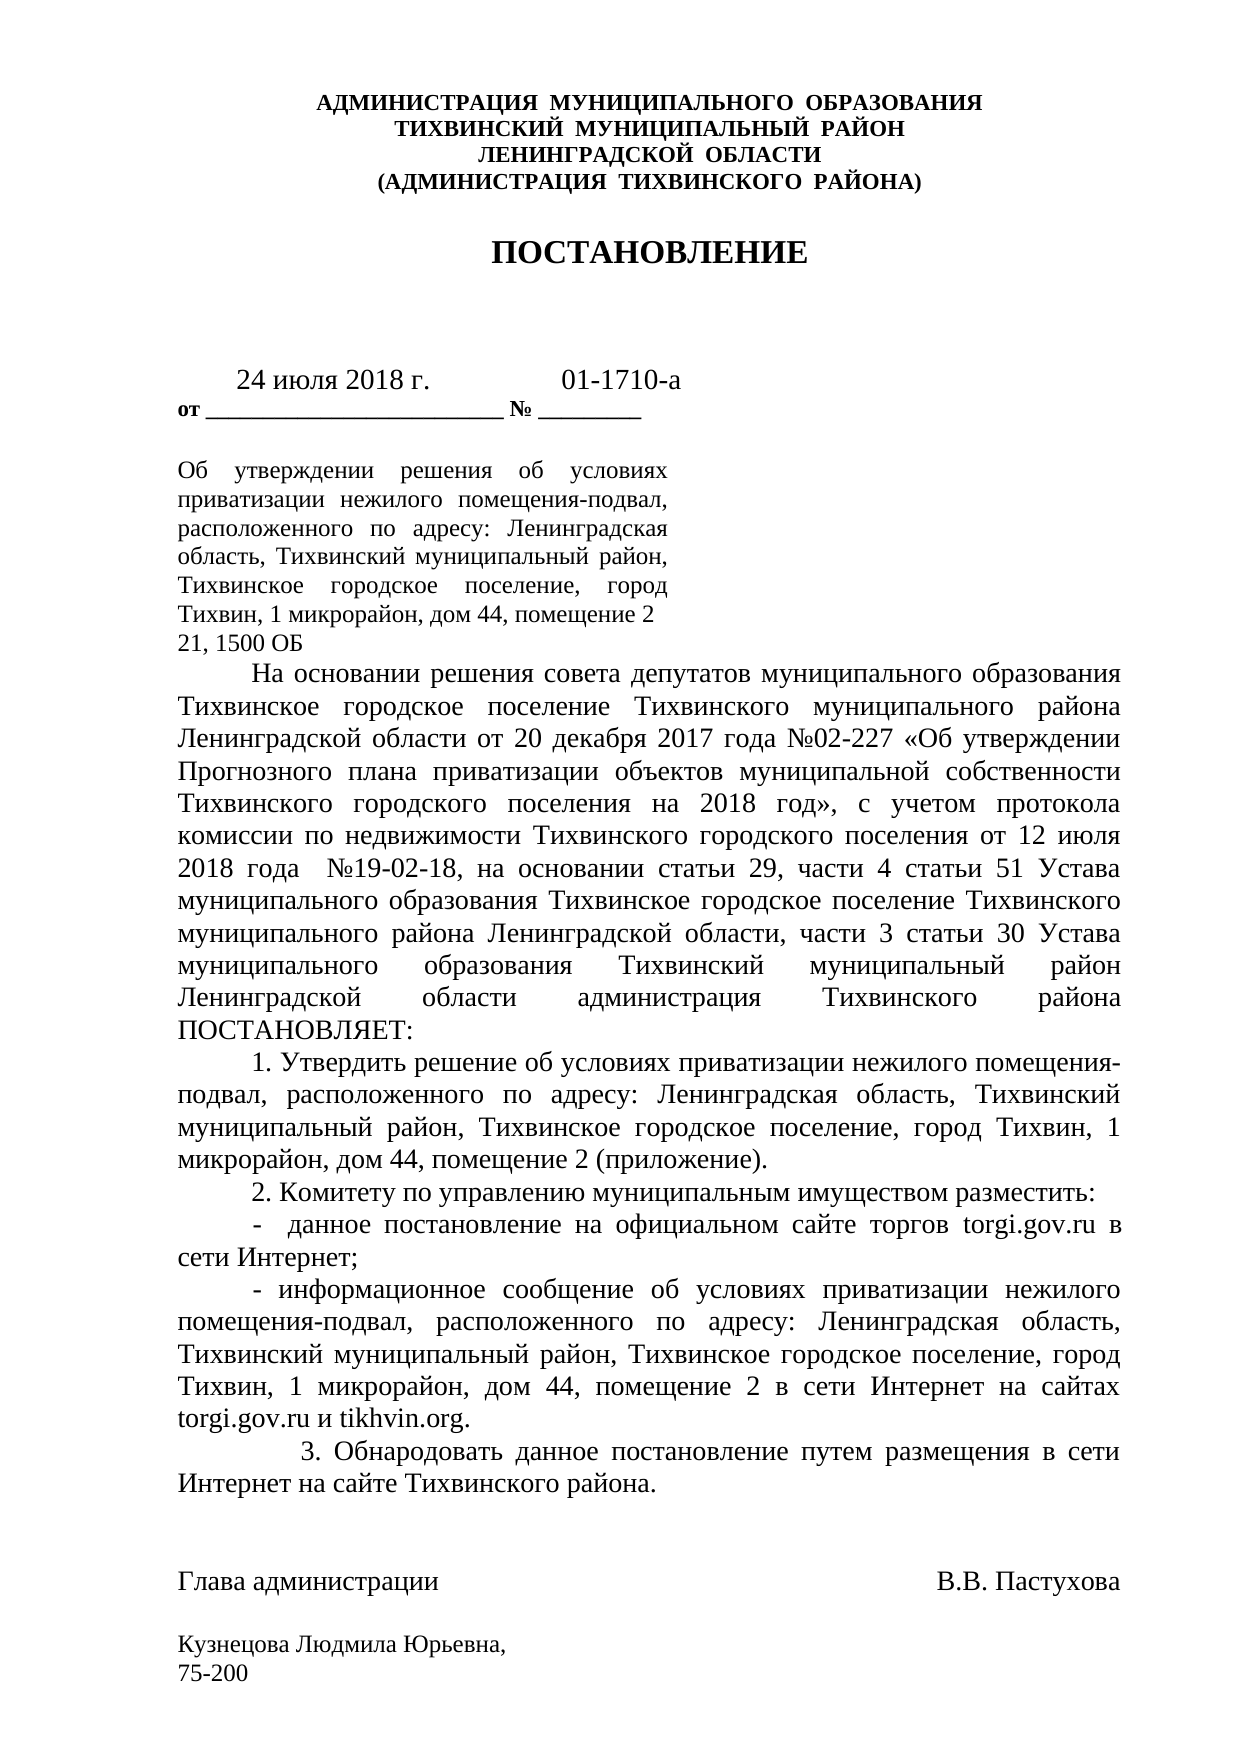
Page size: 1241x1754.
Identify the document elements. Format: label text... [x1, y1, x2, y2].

text 24 июля 2018 г. 01-1710-а [177, 362, 1122, 395]
table_cell 21, 1500 ОБ [166, 628, 679, 656]
text 1. Утвердить решение об условиях приватизации нежилого помещения-подвал, расположенного по адресу: Ленинградская область, Тихвинский муниципальный район, Тихвинское городское поселение, город Тихвин, 1 микрорайон, дом 44, помещение 2 (приложение). [177, 1045, 1122, 1175]
text - информационное сообщение об условиях приватизации нежилого помещения-подвал, расположенного по адресу: Ленинградская область, Тихвинский муниципальный район, Тихвинское городское поселение, город Тихвин, 1 микрорайон, дом 44, помещение 2 в сети Интернет на сайтах torgi.gov.ru и tikhvin.org. [177, 1272, 1122, 1434]
text (АДМИНИСТРАЦИЯ ТИХВИНСКОГО РАЙОНА) [177, 168, 1122, 194]
text Кузнецова Людмила Юрьевна, [177, 1629, 1122, 1658]
subtitle АДМИНИСТРАЦИЯ МУНИЦИПАЛЬНОГО ОБРАЗОВАНИЯ [177, 89, 1122, 115]
text ЛЕНИНГРАДСКОЙ ОБЛАСТИ [177, 141, 1122, 168]
table_header Об утверждении решения об условиях приватизации нежилого помещения-подвал, расположенного по адресу: Ленинградская область, Тихвинский муниципальный район, Тихвинское городское поселение, город Тихвин, 1 микрорайон, дом 44, помещение 2 [166, 455, 679, 628]
text - данное постановление на официальном сайте торгов torgi.gov.ru в сети Интернет; [177, 1207, 1122, 1272]
text 3. Обнародовать данное постановление путем размещения в сети Интернет на сайте Тихвинского района. [177, 1434, 1122, 1499]
text ТИХВИНСКИЙ МУНИЦИПАЛЬНЫЙ РАЙОН [177, 115, 1122, 141]
text от __________________________ № _________ [177, 395, 1122, 422]
text 2. Комитету по управлению муниципальным имуществом разместить: [177, 1175, 1122, 1207]
text На основании решения совета депутатов муниципального образования Тихвинское городское поселение Тихвинского муниципального района Ленинградской области от 20 декабря 2017 года №02-227 «Об утверждении Прогнозного плана приватизации объектов муниципальной собственности Тихвинского городского поселения на 2018 год», с учетом протокола комиссии по недвижимости Тихвинского городского поселения от 12 июля 2018 года №19-02-18, на основании статьи 29, части 4 статьи 51 Устава муниципального образования Тихвинское городское поселение Тихвинского муниципального района Ленинградской области, части 3 статьи 30 Устава муниципального образования Тихвинский муниципальный район Ленинградской области администрация Тихвинского района ПОСТАНОВЛЯЕТ: [177, 656, 1122, 1045]
text ПОСТАНОВЛЕНИЕ [177, 232, 1122, 271]
text 75-200 [177, 1658, 1122, 1687]
text Глава администрации В.В. Пастухова [177, 1563, 1122, 1596]
